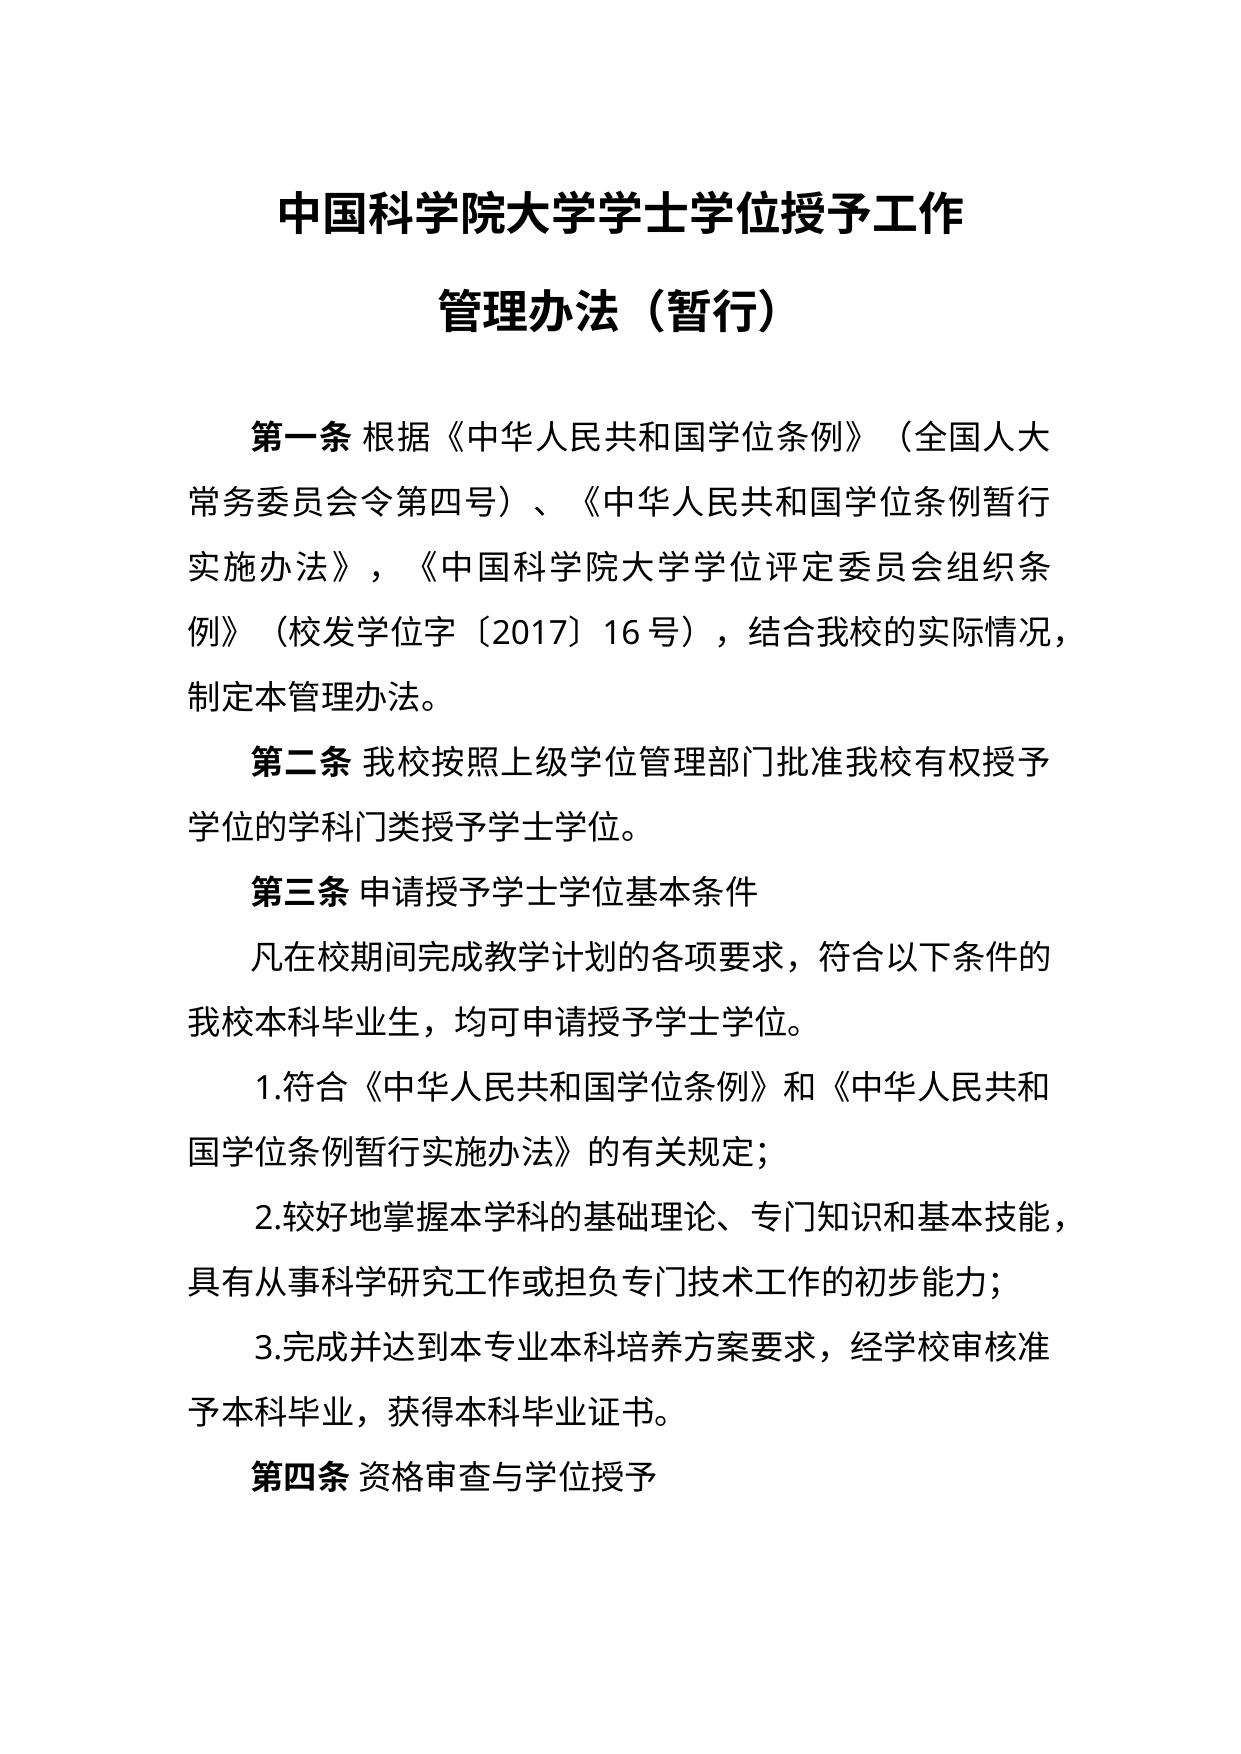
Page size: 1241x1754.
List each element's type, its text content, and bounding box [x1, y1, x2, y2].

text 中国科学院大学学士学位授予工作 [187, 162, 1053, 259]
text 第一条 根据《中华人民共和国学位条例》（全国人大常务委员会令第四号）、《中华人民共和国学位条例暂行实施办法》，《中国科学院大学学位评定委员会组织条例》（校发学位字〔2017〕16号），结合我校的实际情况，制定本管理办法。 [187, 402, 1053, 727]
text 2.较好地掌握本学科的基础理论、专门知识和基本技能，具有从事科学研究工作或担负专门技术工作的初步能力； [187, 1182, 1053, 1312]
text 第三条 申请授予学士学位基本条件 [187, 857, 1053, 922]
text 管理办法（暂行） [187, 259, 1053, 357]
text 第四条 资格审查与学位授予 [187, 1442, 1053, 1507]
text 1.符合《中华人民共和国学位条例》和《中华人民共和国学位条例暂行实施办法》的有关规定； [187, 1052, 1053, 1182]
text 3.完成并达到本专业本科培养方案要求，经学校审核准予本科毕业，获得本科毕业证书。 [187, 1312, 1053, 1442]
text 第二条 我校按照上级学位管理部门批准我校有权授予学位的学科门类授予学士学位。 [187, 727, 1053, 857]
text 凡在校期间完成教学计划的各项要求，符合以下条件的我校本科毕业生，均可申请授予学士学位。 [187, 922, 1053, 1052]
